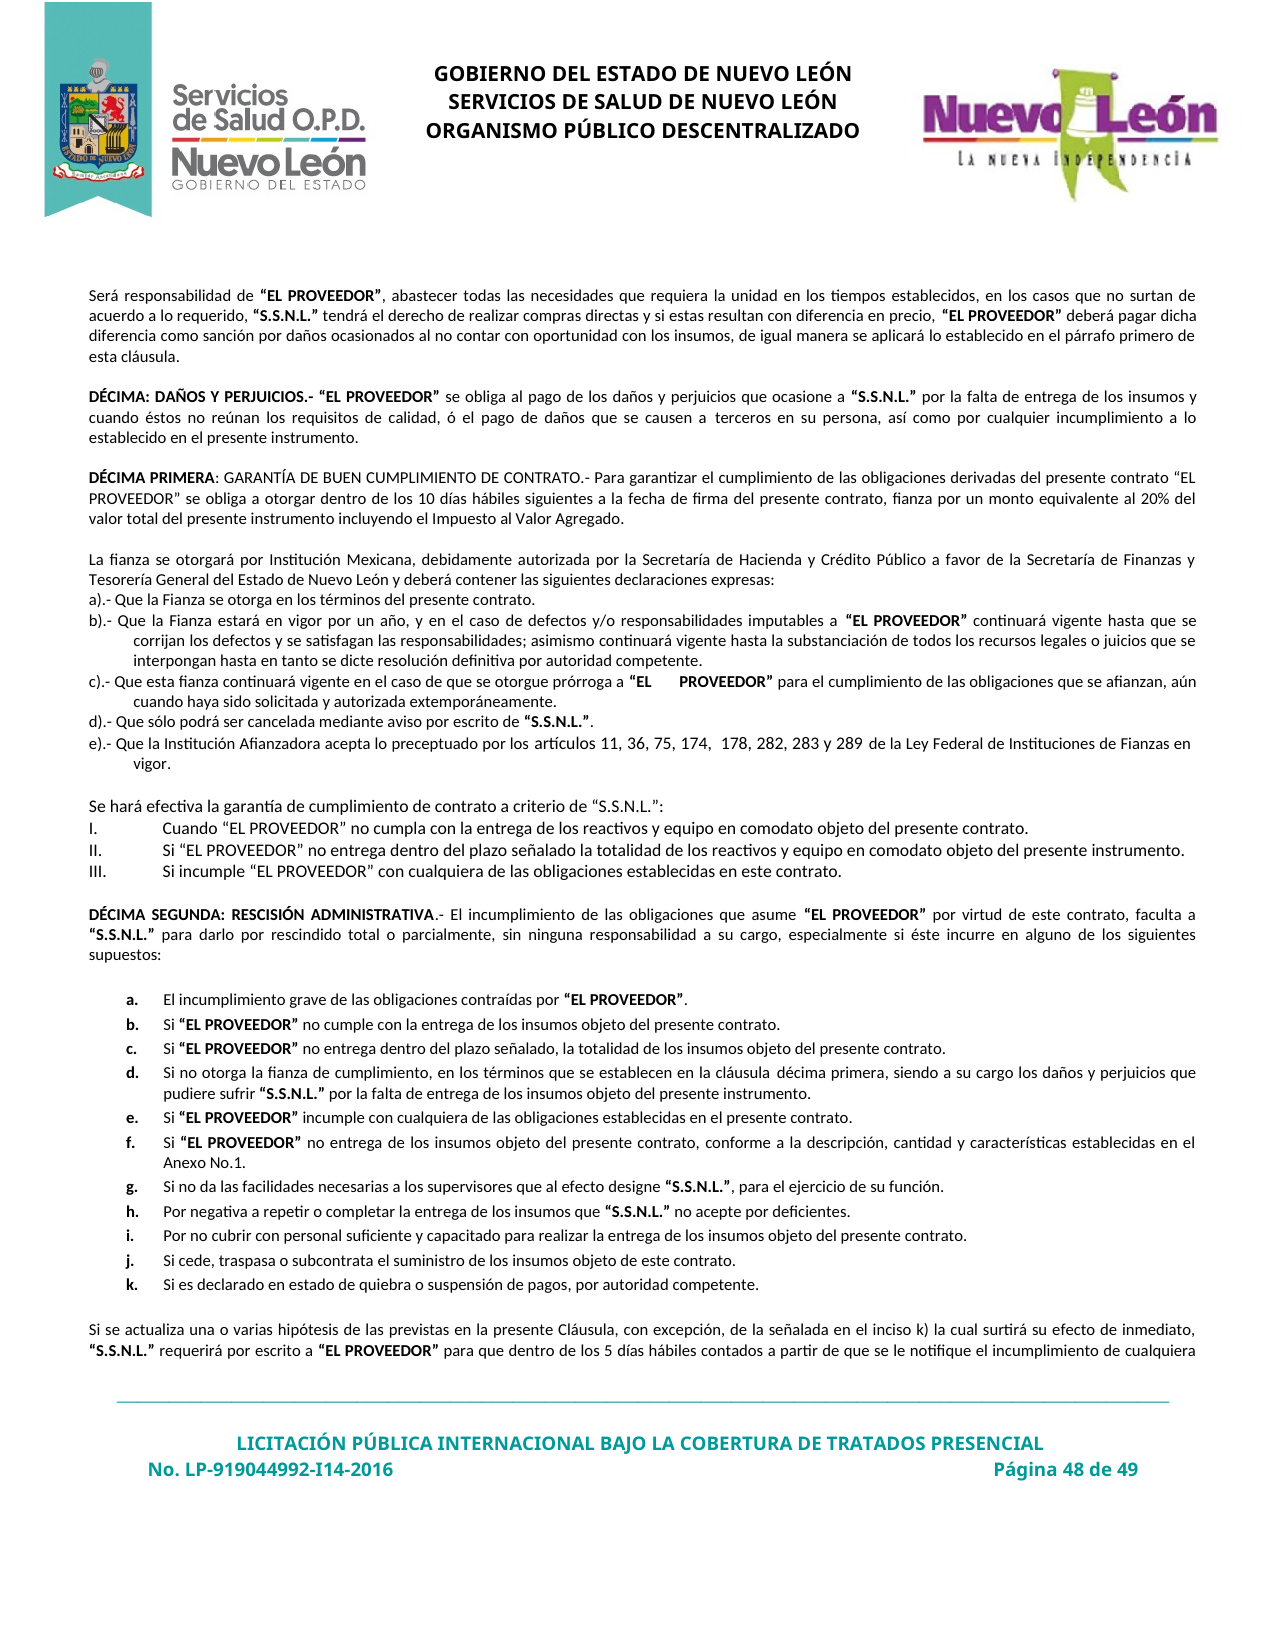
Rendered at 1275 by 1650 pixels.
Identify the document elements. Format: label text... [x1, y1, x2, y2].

text DÉCIMA SEGUNDA: RESCISIÓN ADMINISTRATIVA.- El incumplimiento de las obligaciones que asume “EL PROVEEDOR” por virtud de este contrato, faculta a “S.S.N.L.” para darlo por rescindido total o parcialmente, sin ninguna responsabilidad a su cargo, especialmente si éste incurre en alguno de los siguientes supuestos: [89, 904, 1197, 965]
list Si “EL PROVEEDOR” incumple con cualquiera de las obligaciones establecidas en el presente contrato. [126, 1107, 1197, 1128]
list Si no da las facilidades necesarias a los supervisores que al efecto designe “S.S.N.L.”, para el ejercicio de su función. [126, 1177, 1197, 1197]
list Si es declarado en estado de quiebra o suspensión de pagos, por autoridad competente. [126, 1275, 1197, 1295]
text DÉCIMA: DAÑOS Y PERJUICIOS.- “EL PROVEEDOR” se obliga al pago de los daños y perjuicios que ocasione a “S.S.N.L.” por la falta de entrega de los insumos y cuando éstos no reúnan los requisitos de calidad, ó el pago de daños que se causen a terceros en su persona, así como por cualquier incumplimiento a lo establecido en el presente instrumento. [89, 387, 1198, 447]
picture [15, 2, 1249, 229]
text La fianza se otorgará por Institución Mexicana, debidamente autorizada por la Secretaría de Hacienda y Crédito Público a favor de la Secretaría de Finanzas y Tesorería General del Estado de Nuevo León y deberá contener las siguientes declaraciones expresas: [89, 549, 1198, 590]
list Si no otorga la fianza de cumplimiento, en los términos que se establecen en la cláusula décima primera, siendo a su cargo los daños y perjuicios que pudiere sufrir “S.S.N.L.” por la falta de entrega de los insumos objeto del presente instrumento. [126, 1063, 1197, 1103]
text DÉCIMA PRIMERA: GARANTÍA DE BUEN CUMPLIMIENTO DE CONTRATO.- Para garantizar el cumplimiento de las obligaciones derivadas del presente contrato “EL PROVEEDOR” se obliga a otorgar dentro de los 10 días hábiles siguientes a la fecha de firma del presente contrato, fianza por un monto equivalente al 20% del valor total del presente instrumento incluyendo el Impuesto al Valor Agregado. [89, 468, 1198, 529]
list El incumplimiento grave de las obligaciones contraídas por “EL PROVEEDOR”. [126, 989, 1197, 1009]
list Si “EL PROVEEDOR” no entrega dentro del plazo señalado, la totalidad de los insumos objeto del presente contrato. [126, 1038, 1197, 1058]
text III. Si incumple “EL PROVEEDOR” con cualquiera de las obligaciones establecidas en este contrato. [89, 861, 1197, 882]
list Si “EL PROVEEDOR” no cumple con la entrega de los insumos objeto del presente contrato. [126, 1014, 1197, 1034]
text b).- Que la Fianza estará en vigor por un año, y en el caso de defectos y/o responsabilidades imputables a “EL PROVEEDOR” continuará vigente hasta que se corrijan los defectos y se satisfagan las responsabilidades; asimismo continuará vigente hasta la substanciación de todos los recursos legales o juicios que se interpongan hasta en tanto se dicte resolución definitiva por autoridad competente. [89, 610, 1197, 671]
text II. Si “EL PROVEEDOR” no entrega dentro del plazo señalado la totalidad de los reactivos y equipo en comodato objeto del presente instrumento. [89, 839, 1197, 861]
text c).- Que esta fianza continuará vigente en el caso de que se otorgue prórroga a “EL PROVEEDOR” para el cumplimiento de las obligaciones que se afianzan, aún cuando haya sido solicitada y autorizada extemporáneamente. [89, 671, 1197, 712]
text d).- Que sólo podrá ser cancelada mediante aviso por escrito de “S.S.N.L.”. [89, 712, 1192, 732]
text a).- Que la Fianza se otorga en los términos del presente contrato. [89, 590, 1197, 610]
text I. Cuando “EL PROVEEDOR” no cumpla con la entrega de los reactivos y equipo en comodato objeto del presente contrato. [89, 817, 1197, 839]
list Si cede, traspasa o subcontrata el suministro de los insumos objeto de este contrato. [126, 1250, 1197, 1271]
text e).- Que la Institución Afianzadora acepta lo preceptuado por los artículos 11, 36, 75, 174, 178, 282, 283 y 289 de la Ley Federal de Instituciones de Fianzas en vigor. [89, 732, 1192, 774]
text Se hará efectiva la garantía de cumplimiento de contrato a criterio de “S.S.N.L.”: [89, 796, 1197, 817]
text Será responsabilidad de “EL PROVEEDOR”, abastecer todas las necesidades que requiera la unidad en los tiempos establecidos, en los casos que no surtan de acuerdo a lo requerido, “S.S.N.L.” tendrá el derecho de realizar compras directas y si estas resultan con diferencia en precio, “EL PROVEEDOR” deberá pagar dicha diferencia como sanción por daños ocasionados al no contar con oportunidad con los insumos, de igual manera se aplicará lo establecido en el párrafo primero de esta cláusula. [89, 285, 1197, 366]
list Por negativa a repetir o completar la entrega de los insumos que “S.S.N.L.” no acepte por deficientes. [126, 1201, 1197, 1222]
list Si “EL PROVEEDOR” no entrega de los insumos objeto del presente contrato, conforme a la descripción, cantidad y características establecidas en el Anexo No.1. [126, 1132, 1197, 1173]
list Por no cubrir con personal suficiente y capacitado para realizar la entrega de los insumos objeto del presente contrato. [126, 1226, 1197, 1246]
